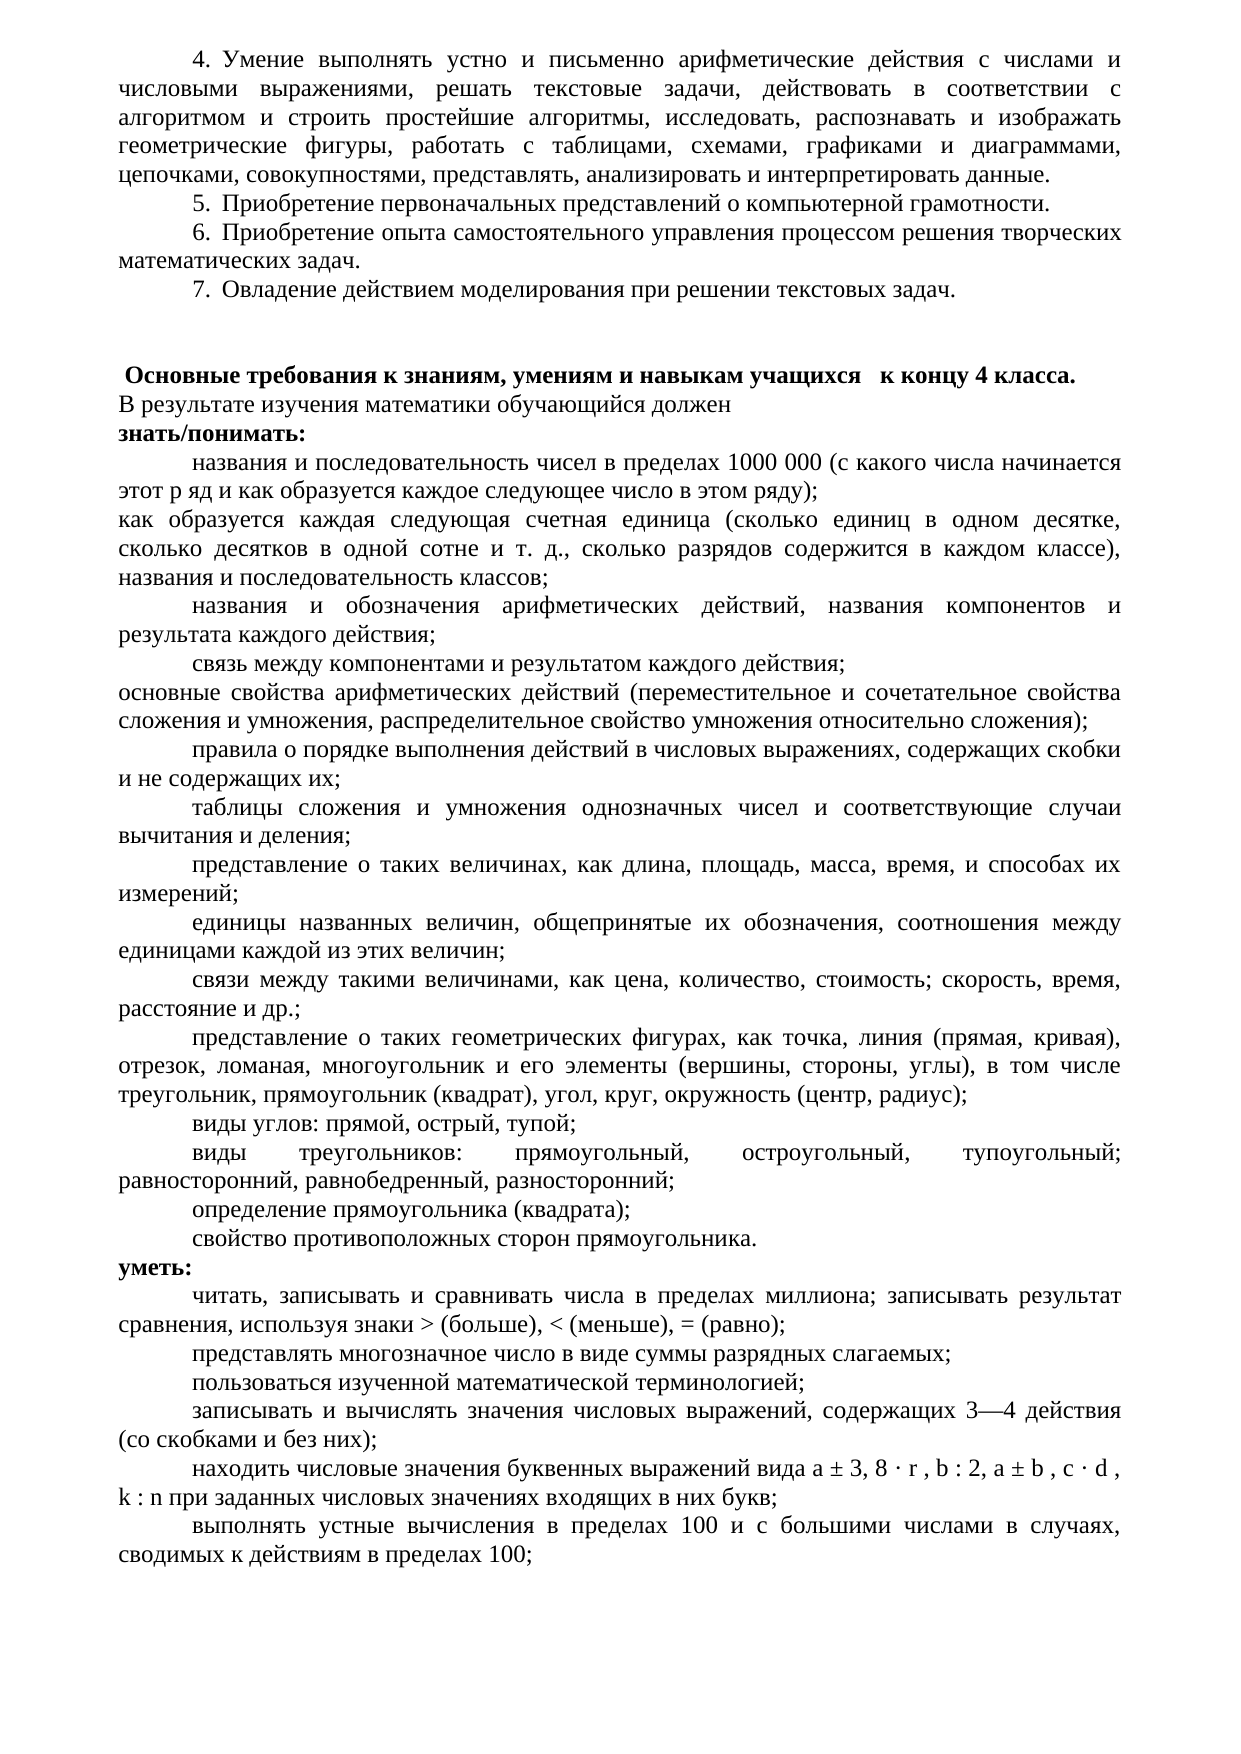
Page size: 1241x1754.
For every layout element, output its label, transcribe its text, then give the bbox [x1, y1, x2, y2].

text знать/понимать: [118, 418, 1122, 447]
text пользоваться изученной математической терминологией; [118, 1367, 1122, 1396]
list Приобретение опыта самостоятельного управления процессом решения творческих математических задач. [118, 217, 1122, 274]
text связи между такими величинами, как цена, количество, стоимость; скорость, время, расстояние и др.; [118, 964, 1122, 1022]
text читать, записывать и сравнивать числа в пределах миллиона; записывать результат сравнения, используя знаки > (больше), < (меньше), = (равно); [118, 1281, 1122, 1338]
text В результате изучения математики обучающийся должен [118, 389, 1122, 418]
text правила о порядке выполнения действий в числовых выражениях, содержащих скобки и не содержащих их; [118, 734, 1122, 792]
text как образуется каждая следующая счетная единица (сколько единиц в одном десятке, сколько десятков в одной сотне и т. д., сколько разрядов содержится в каждом классе), названия и последовательность классов; [118, 504, 1122, 591]
text представлять многозначное число в виде суммы разрядных слагаемых; [118, 1338, 1122, 1367]
text связь между компонентами и результатом каждого действия; [118, 648, 1122, 677]
text названия и последовательность чисел в пределах 1000 000 (с какого числа начинается этот р яд и как образуется каждое следующее число в этом ряду); [118, 447, 1122, 504]
text находить числовые значения буквенных выражений вида а ± 3, 8 · r , b : 2, а ± b , с · d , k : n при заданных числовых значениях входящих в них букв; [118, 1453, 1122, 1511]
text свойство противоположных сторон прямоугольника. [118, 1223, 1122, 1252]
text уметь: [118, 1252, 1122, 1281]
text таблицы сложения и умножения однозначных чисел и соответствующие случаи вычитания и деления; [118, 792, 1122, 849]
text выполнять устные вычисления в пределах 100 и с большими числами в случаях, сводимых к действиям в пределах 100; [118, 1511, 1122, 1568]
text определение прямоугольника (квадрата); [118, 1194, 1122, 1223]
text записывать и вычислять значения числовых выражений, содержащих 3—4 действия (со скобками и без них); [118, 1396, 1122, 1453]
list Умение выполнять устно и письменно арифметические действия с числами и числовыми выражениями, решать текстовые задачи, действовать в соответствии с алгоритмом и строить простейшие алгоритмы, исследовать, распознавать и изображать геометрические фигуры, работать с таблицами, схемами, графиками и диаграммами, цепочками, совокупностями, представлять, анализировать и интерпретировать данные. [118, 44, 1122, 188]
text единицы названных величин, общепринятые их обозначения, соотношения между единицами каждой из этих величин; [118, 907, 1122, 964]
text Основные требования к знаниям, умениям и навыкам учащихся к концу 4 класса. [118, 361, 1122, 389]
text основные свойства арифметических действий (переместительное и сочетательное свойства сложения и умножения, распределительное свойство умножения относительно сложения); [118, 677, 1122, 734]
text виды углов: прямой, острый, тупой; [118, 1108, 1122, 1137]
text представление о таких геометрических фигурах, как точка, линия (прямая, кривая), отрезок, ломаная, многоугольник и его элементы (вершины, стороны, углы), в том числе треугольник, прямоугольник (квадрат), угол, круг, окружность (центр, радиус); [118, 1022, 1122, 1108]
list Овладение действием моделирования при решении текстовых задач. [118, 274, 1122, 303]
list Приобретение первоначальных представлений о компьютерной грамотности. [118, 188, 1122, 217]
text представление о таких величинах, как длина, площадь, масса, время, и способах их измерений; [118, 849, 1122, 907]
text названия и обозначения арифметических действий, названия компонентов и результата каждого действия; [118, 591, 1122, 648]
text виды треугольников: прямоугольный, остроугольный, тупоугольный; равносторонний, равнобедренный, разносторонний; [118, 1137, 1122, 1194]
